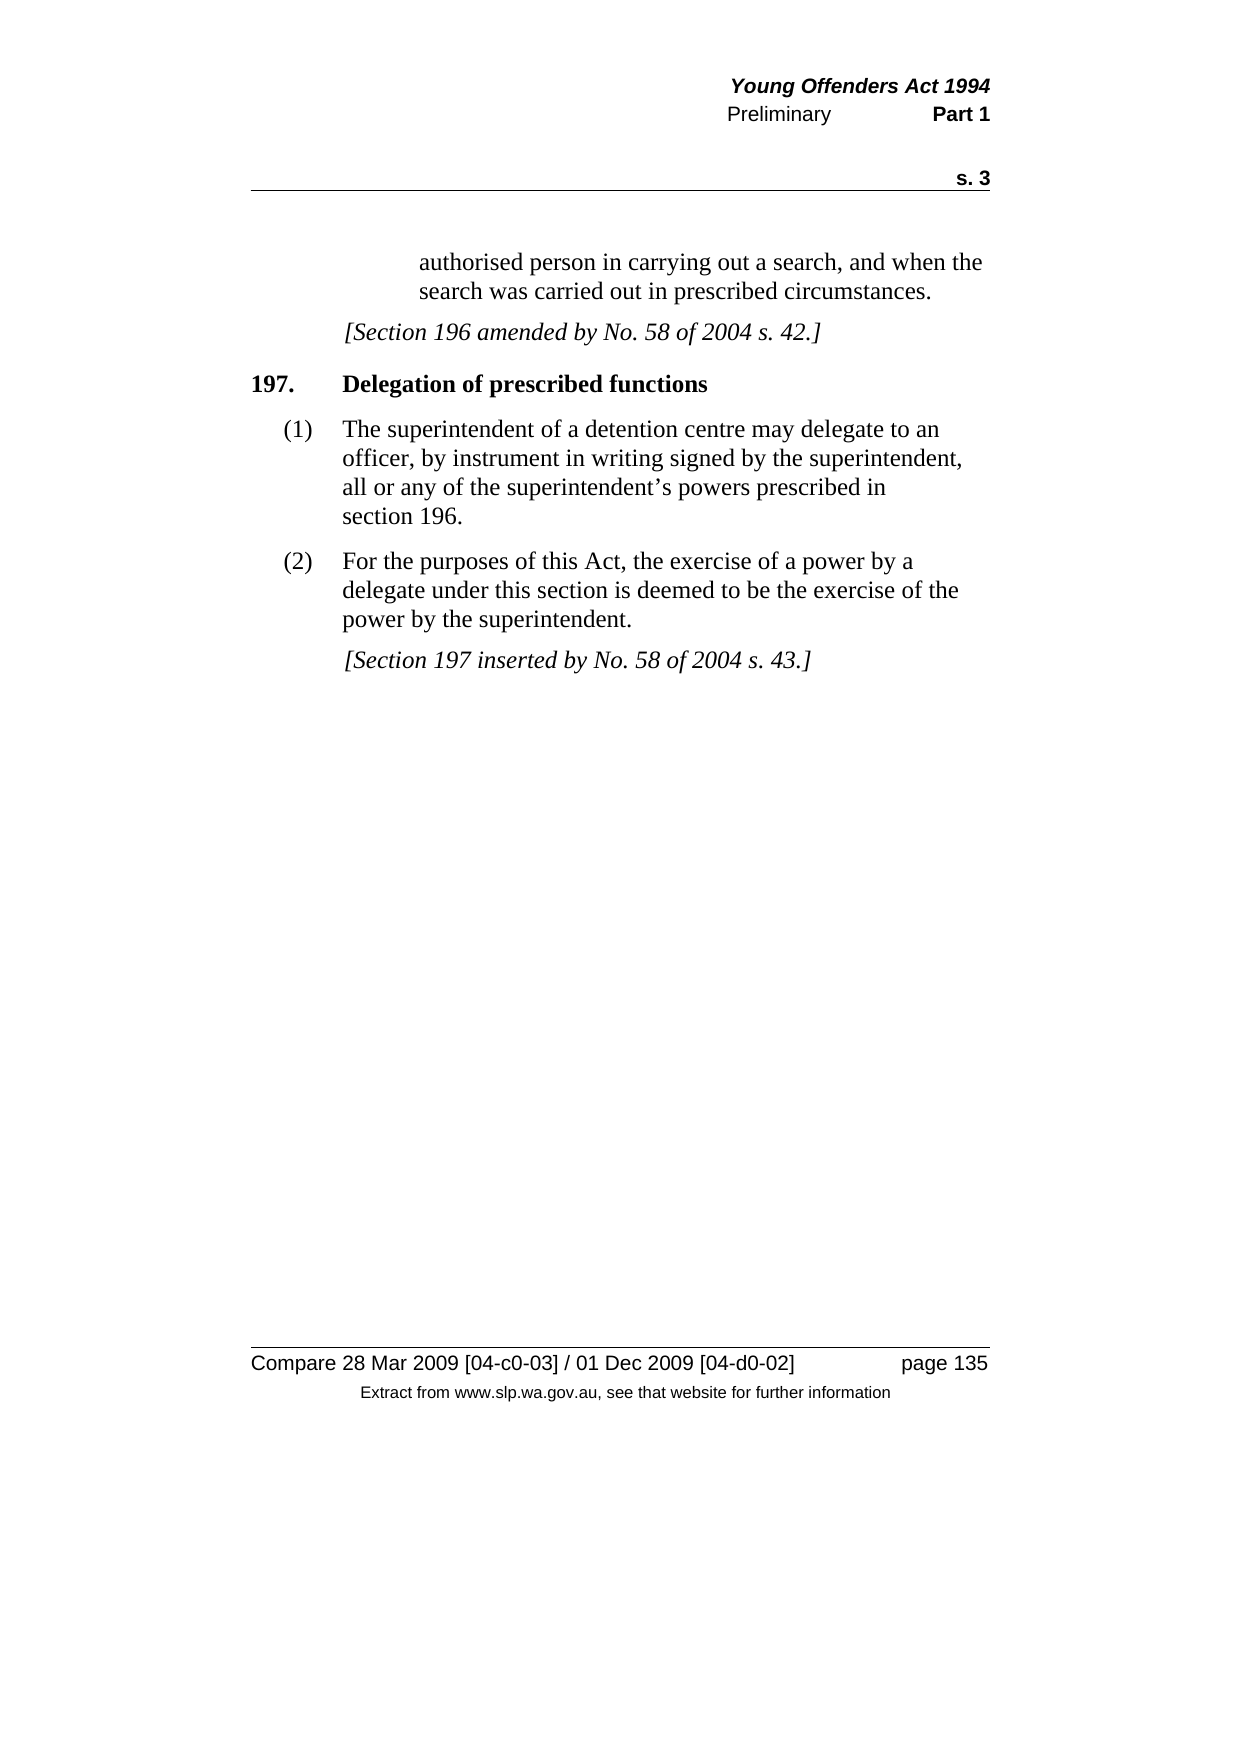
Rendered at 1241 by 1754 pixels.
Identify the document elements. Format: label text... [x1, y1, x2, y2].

text [Section 197 inserted by No. 58 of 2004 s. 43.] [251, 645, 990, 674]
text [251, 247, 990, 305]
subtitle 197. Delegation of prescribed functions [251, 369, 990, 398]
text [Section 196 amended by No. 58 of 2004 s. 42.] [251, 317, 990, 346]
text (1) The superintendent of a detention centre may delegate to an officer, by instrument in writing signed by the superintendent, all or any of the superintendent’s powers prescribed in section 196. [251, 414, 990, 529]
text (2) For the purposes of this Act, the exercise of a power by a delegate under this section is deemed to be the exercise of the power by the superintendent. [251, 546, 990, 632]
